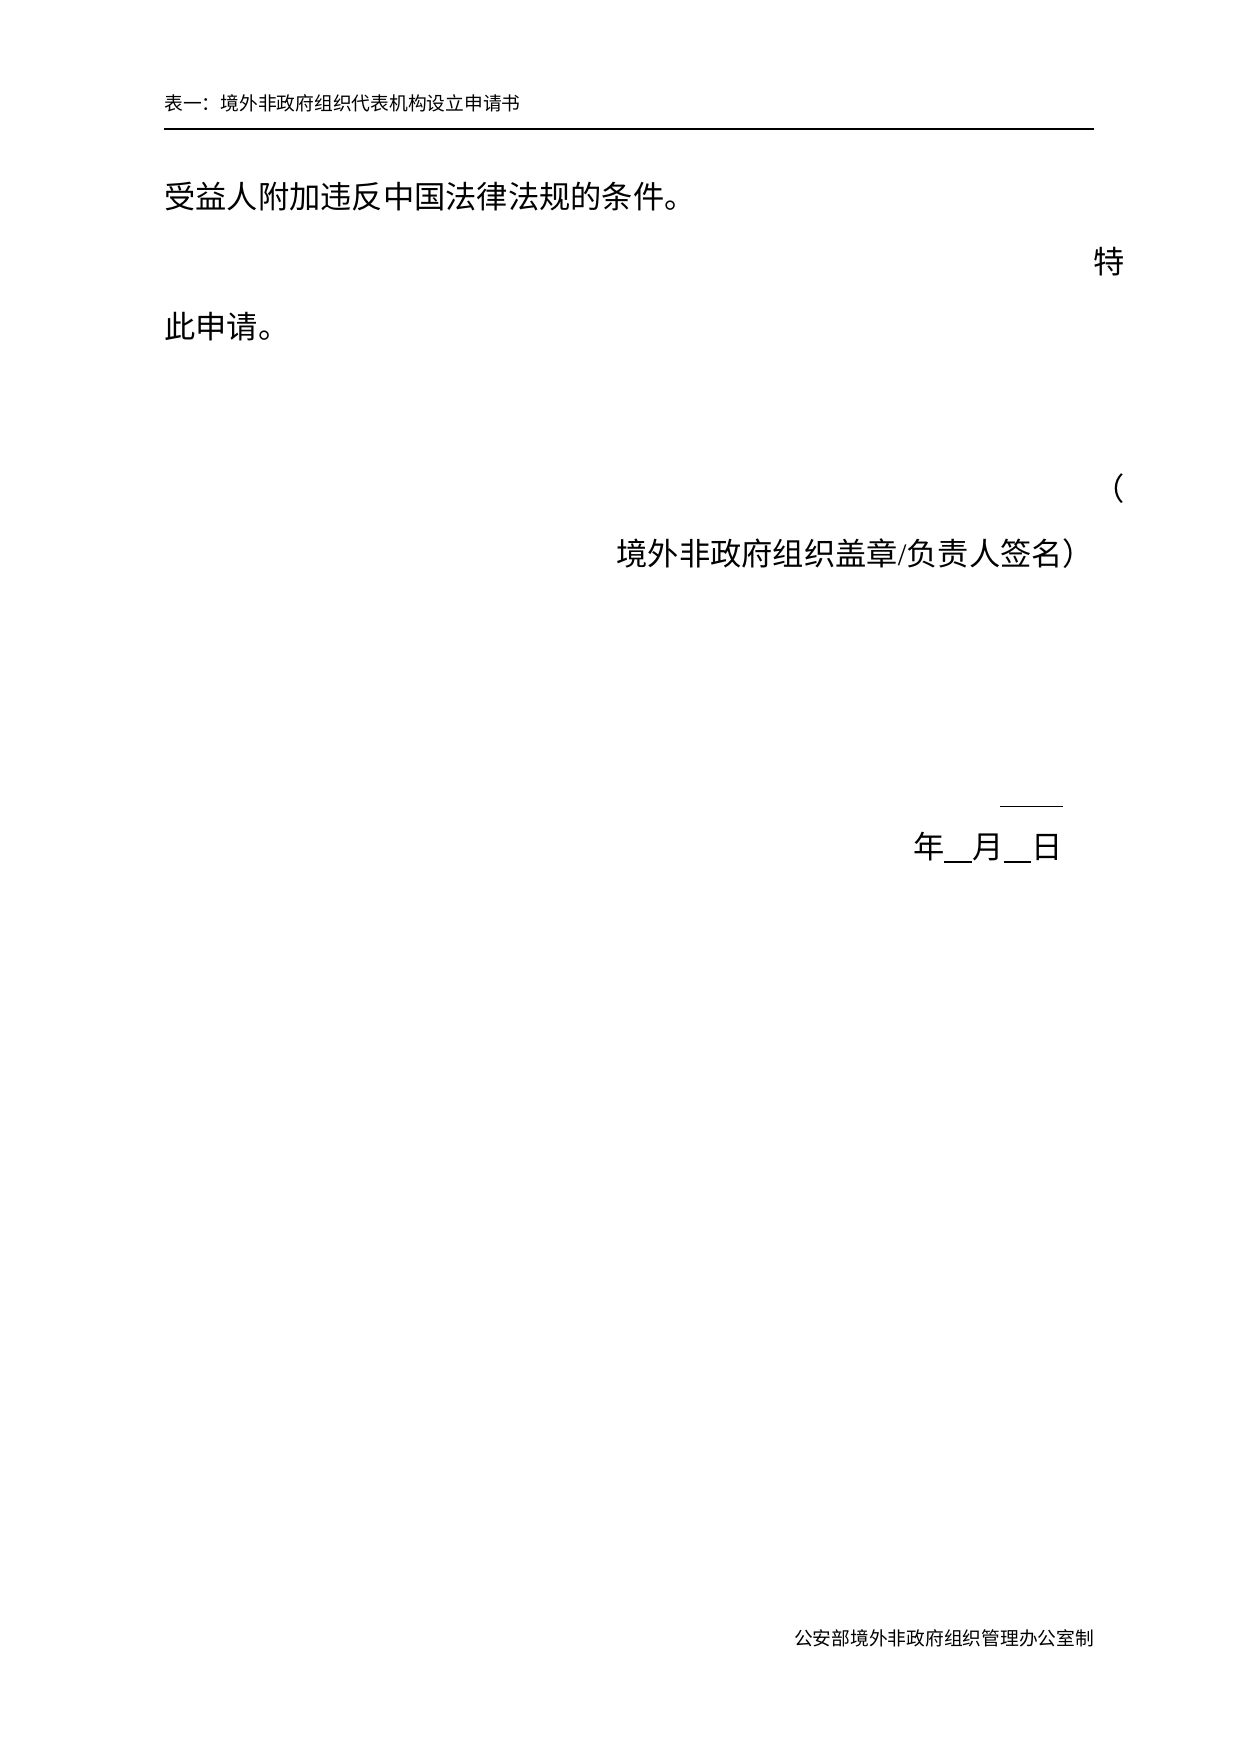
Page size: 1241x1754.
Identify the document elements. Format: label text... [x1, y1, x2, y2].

text 年 月 日 [164, 779, 1062, 877]
text （境外非政府组织盖章/负责人签名） [164, 454, 1094, 584]
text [164, 162, 1094, 227]
text 特此申请。 [164, 227, 1094, 357]
